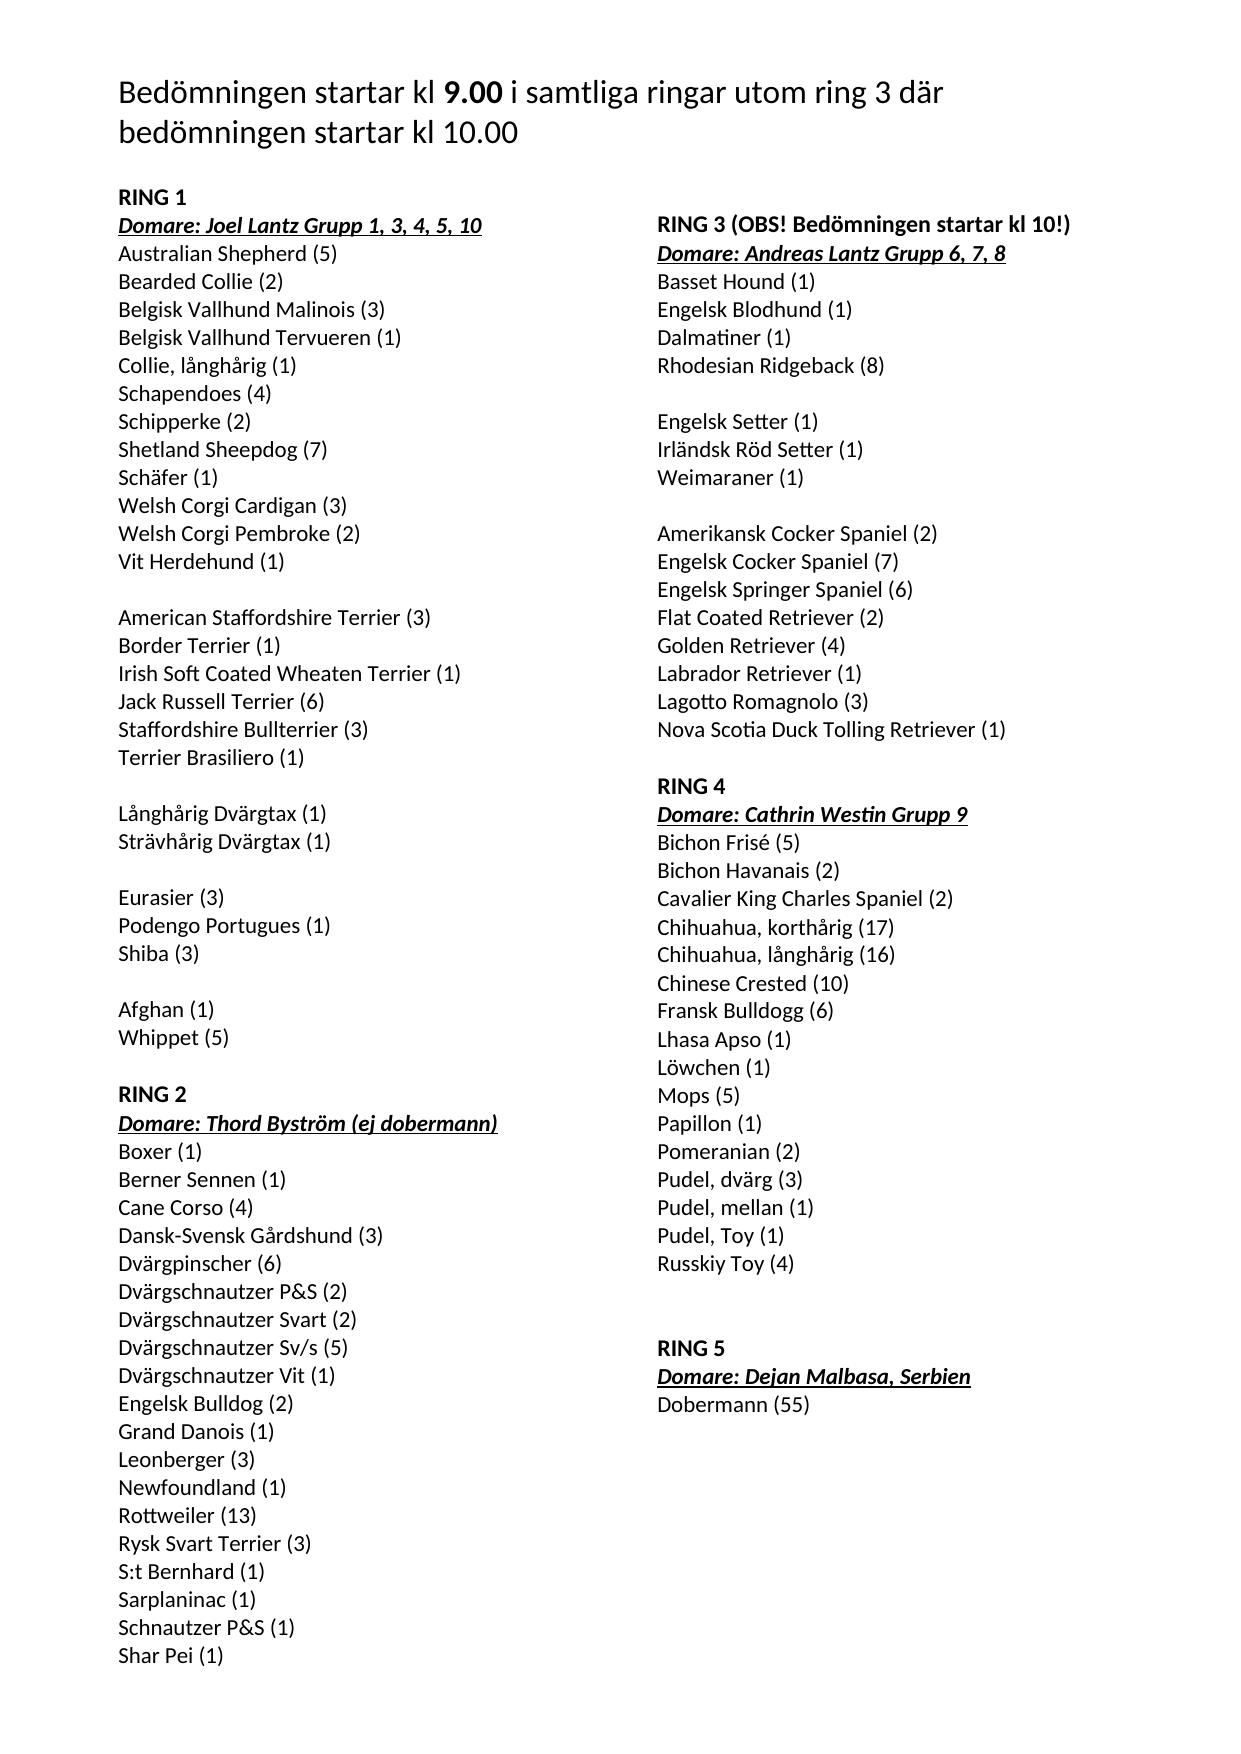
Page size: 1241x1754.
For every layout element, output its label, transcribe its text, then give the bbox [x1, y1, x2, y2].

text Engelsk Bulldog (2) [118, 1389, 583, 1417]
text Domare: Andreas Lantz Grupp 6, 7, 8 [657, 239, 1122, 267]
text Eurasier (3) [118, 883, 583, 911]
text American Staffordshire Terrier (3) [118, 603, 583, 631]
text Strävhårig Dvärgtax (1) [118, 827, 583, 855]
text RING 5 [657, 1333, 1122, 1362]
text Australian Shepherd (5) [118, 239, 583, 267]
text Engelsk Blodhund (1) [657, 295, 1122, 323]
text Golden Retriever (4) [657, 631, 1122, 659]
text Domare: Cathrin Westin Grupp 9 [657, 801, 1122, 828]
text Dvärgschnautzer P&S (2) [118, 1277, 583, 1305]
text Domare: Joel Lantz Grupp 1, 3, 4, 5, 10 [118, 211, 583, 239]
text Bichon Frisé (5) [657, 828, 1122, 857]
text RING 2 [118, 1079, 583, 1109]
text Staffordshire Bullterrier (3) [118, 715, 583, 743]
text Schipperke (2) [118, 407, 583, 435]
text Sarplaninac (1) [118, 1585, 583, 1613]
text Dalmatiner (1) [657, 323, 1122, 351]
text Leonberger (3) [118, 1445, 583, 1473]
text Långhårig Dvärgtax (1) [118, 799, 583, 827]
text Pomeranian (2) [657, 1137, 1122, 1165]
text Podengo Portugues (1) [118, 911, 583, 939]
text Dvärgpinscher (6) [118, 1249, 583, 1277]
text Terrier Brasiliero (1) [118, 743, 583, 771]
text Domare: Thord Byström (ej dobermann) [118, 1109, 583, 1137]
text Boxer (1) [118, 1137, 583, 1165]
text Rhodesian Ridgeback (8) [657, 351, 1122, 379]
text Newfoundland (1) [118, 1473, 583, 1501]
text Pudel, Toy (1) [657, 1221, 1122, 1249]
text Cane Corso (4) [118, 1193, 583, 1221]
text Shetland Sheepdog (7) [118, 435, 583, 463]
text Weimaraner (1) [657, 463, 1122, 491]
text Dansk-Svensk Gårdshund (3) [118, 1221, 583, 1249]
text Basset Hound (1) [657, 267, 1122, 295]
text Engelsk Springer Spaniel (6) [657, 575, 1122, 603]
text Irländsk Röd Setter (1) [657, 435, 1122, 463]
text Fransk Bulldogg (6) [657, 997, 1122, 1025]
text Russkiy Toy (4) [657, 1249, 1122, 1277]
text RING 1 [118, 182, 583, 211]
text Mops (5) [657, 1081, 1122, 1109]
text Pudel, mellan (1) [657, 1193, 1122, 1221]
text Vit Herdehund (1) [118, 547, 583, 575]
text Dvärgschnautzer Sv/s (5) [118, 1333, 583, 1361]
text Belgisk Vallhund Malinois (3) [118, 295, 583, 323]
text Cavalier King Charles Spaniel (2) [657, 884, 1122, 913]
text Flat Coated Retriever (2) [657, 603, 1122, 631]
text Engelsk Cocker Spaniel (7) [657, 547, 1122, 575]
text Rottweiler (13) [118, 1501, 583, 1529]
text Schnautzer P&S (1) [118, 1613, 583, 1641]
text Shar Pei (1) [118, 1641, 583, 1669]
text Domare: Dejan Malbasa, Serbien [657, 1362, 1122, 1390]
text Chinese Crested (10) [657, 969, 1122, 997]
text Labrador Retriever (1) [657, 659, 1122, 687]
text Shiba (3) [118, 939, 583, 967]
text S:t Bernhard (1) [118, 1557, 583, 1585]
text Jack Russell Terrier (6) [118, 687, 583, 715]
text RING 4 [657, 771, 1122, 801]
text Pudel, dvärg (3) [657, 1165, 1122, 1193]
text Rysk Svart Terrier (3) [118, 1529, 583, 1557]
text Bichon Havanais (2) [657, 857, 1122, 884]
text Chihuahua, korthårig (17) [657, 913, 1122, 941]
text RING 3 (OBS! Bedömningen startar kl 10!) [657, 209, 1122, 239]
text Nova Scotia Duck Tolling Retriever (1) [657, 715, 1122, 743]
text Whippet (5) [118, 1023, 583, 1051]
text Chihuahua, långhårig (16) [657, 941, 1122, 969]
text Schäfer (1) [118, 463, 583, 491]
text Dobermann (55) [657, 1390, 1122, 1418]
text Dvärgschnautzer Svart (2) [118, 1305, 583, 1333]
text Lagotto Romagnolo (3) [657, 687, 1122, 715]
text Welsh Corgi Cardigan (3) [118, 491, 583, 519]
text Amerikansk Cocker Spaniel (2) [657, 519, 1122, 547]
text Bedömningen startar kl 9.00 i samtliga ringar utom ring 3 där bedömningen startar kl 10.00 [118, 71, 1122, 152]
text Lhasa Apso (1) [657, 1025, 1122, 1053]
text Engelsk Setter (1) [657, 407, 1122, 435]
text Afghan (1) [118, 995, 583, 1023]
text Collie, långhårig (1) [118, 351, 583, 379]
text Dvärgschnautzer Vit (1) [118, 1361, 583, 1389]
text Bearded Collie (2) [118, 267, 583, 295]
text Welsh Corgi Pembroke (2) [118, 519, 583, 547]
text Löwchen (1) [657, 1053, 1122, 1081]
text Grand Danois (1) [118, 1417, 583, 1445]
text Border Terrier (1) [118, 631, 583, 659]
text Berner Sennen (1) [118, 1165, 583, 1193]
text Schapendoes (4) [118, 379, 583, 407]
text Belgisk Vallhund Tervueren (1) [118, 323, 583, 351]
text Papillon (1) [657, 1109, 1122, 1137]
text Irish Soft Coated Wheaten Terrier (1) [118, 659, 583, 687]
